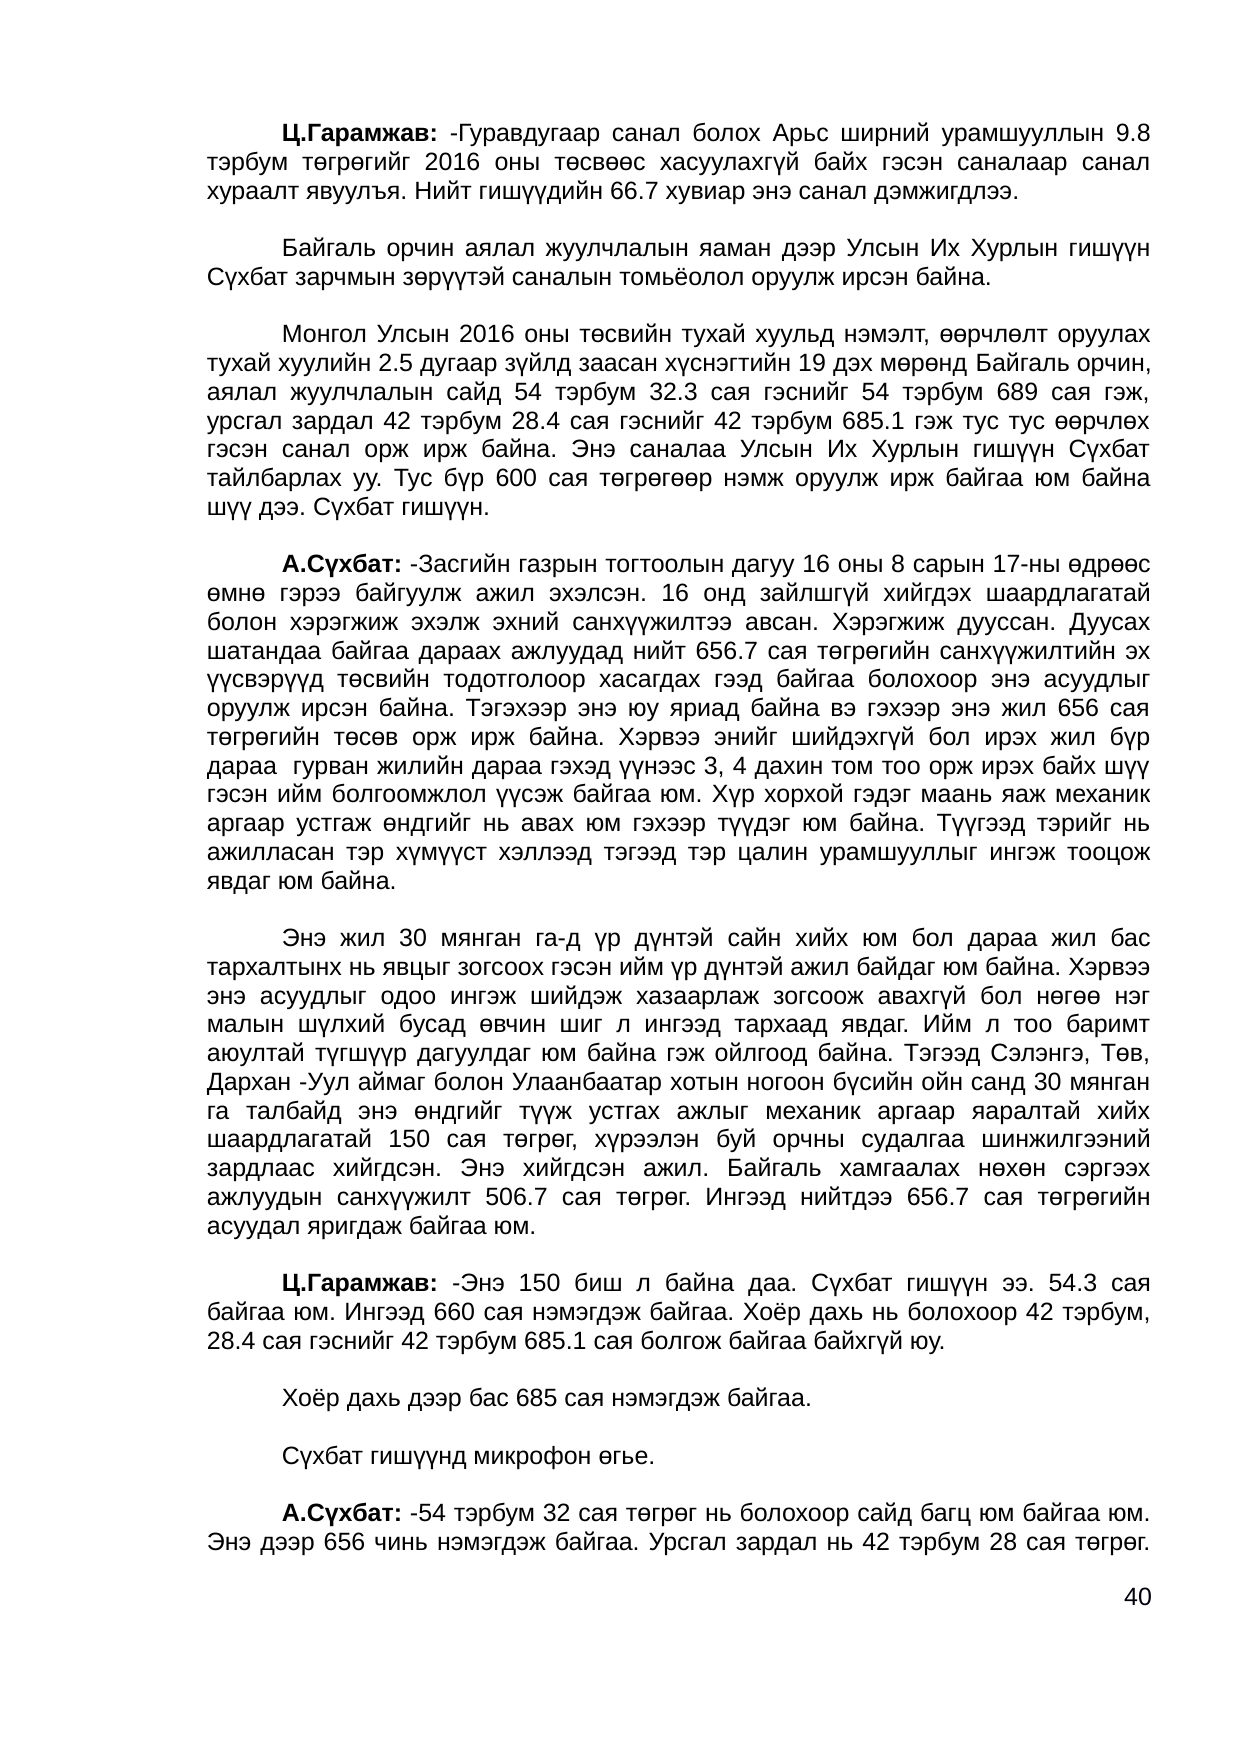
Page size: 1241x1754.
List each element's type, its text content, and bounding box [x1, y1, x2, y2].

text Монгол Улсын 2016 оны төсвийн тухай хуульд нэмэлт, өөрчлөлт оруулах тухай хуулийн 2.5 дугаар зүйлд заасан хүснэгтийн 19 дэх мөрөнд Байгаль орчин, аялал жуулчлалын сайд 54 тэрбум 32.3 сая гэснийг 54 тэрбум 689 сая гэж, урсгал зардал 42 тэрбум 28.4 сая гэснийг 42 тэрбум 685.1 гэж тус тус өөрчлөх гэсэн санал орж ирж байна. Энэ саналаа Улсын Их Хурлын гишүүн Сүхбат тайлбарлах уу. Тус бүр 600 сая төгрөгөөр нэмж оруулж ирж байгаа юм байна шүү дээ. Сүхбат гишүүн. [207, 319, 1152, 521]
text Ц.Гарамжав: -Гуравдугаар санал болох Арьс ширний урамшууллын 9.8 тэрбум төгрөгийг 2016 оны төсвөөс хасуулахгүй байх гэсэн саналаар санал хураалт явуулъя. Нийт гишүүдийн 66.7 хувиар энэ санал дэмжигдлээ. [207, 118, 1152, 204]
text Хоёр дахь дээр бас 685 сая нэмэгдэж байгаа. [207, 1383, 1152, 1412]
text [207, 1498, 1152, 1556]
text Сүхбат гишүүнд микрофон өгье. [207, 1441, 1152, 1469]
text Байгаль орчин аялал жуулчлалын яаман дээр Улсын Их Хурлын гишүүн Сүхбат зарчмын зөрүүтэй саналын томьёолол оруулж ирсэн байна. [207, 233, 1152, 291]
text Ц.Гарамжав: -Энэ 150 биш л байна даа. Сүхбат гишүүн ээ. 54.3 сая байгаа юм. Ингээд 660 сая нэмэгдэж байгаа. Хоёр дахь нь болохоор 42 тэрбум, 28.4 сая гэснийг 42 тэрбум 685.1 сая болгож байгаа байхгүй юу. [207, 1268, 1152, 1354]
text Энэ жил 30 мянган га-д үр дүнтэй сайн хийх юм бол дараа жил бас тархалтынх нь явцыг зогсоох гэсэн ийм үр дүнтэй ажил байдаг юм байна. Хэрвээ энэ асуудлыг одоо ингэж шийдэж хазаарлаж зогсоож авахгүй бол нөгөө нэг малын шүлхий бусад өвчин шиг л ингээд тархаад явдаг. Ийм л тоо баримт аюултай түгшүүр дагуулдаг юм байна гэж ойлгоод байна. Тэгээд Сэлэнгэ, Төв, Дархан -Уул аймаг болон Улаанбаатар хотын ногоон бүсийн ойн санд 30 мянган га талбайд энэ өндгийг түүж устгах ажлыг механик аргаар яаралтай хийх шаардлагатай 150 сая төгрөг, хүрээлэн буй орчны судалгаа шинжилгээний зардлаас хийгдсэн. Энэ хийгдсэн ажил. Байгаль хамгаалах нөхөн сэргээх ажлуудын санхүүжилт 506.7 сая төгрөг. Ингээд нийтдээ 656.7 сая төгрөгийн асуудал яригдаж байгаа юм. [207, 923, 1152, 1239]
text А.Сүхбат: -Засгийн газрын тогтоолын дагуу 16 оны 8 сарын 17-ны өдрөөс өмнө гэрээ байгуулж ажил эхэлсэн. 16 онд зайлшгүй хийгдэх шаардлагатай болон хэрэгжиж эхэлж эхний санхүүжилтээ авсан. Хэрэгжиж дууссан. Дуусах шатандаа байгаа дараах ажлуудад нийт 656.7 сая төгрөгийн санхүүжилтийн эх үүсвэрүүд төсвийн тодотголоор хасагдах гээд байгаа болохоор энэ асуудлыг оруулж ирсэн байна. Тэгэхээр энэ юу яриад байна вэ гэхээр энэ жил 656 сая төгрөгийн төсөв орж ирж байна. Хэрвээ энийг шийдэхгүй бол ирэх жил бүр дараа гурван жилийн дараа гэхэд үүнээс 3, 4 дахин том тоо орж ирэх байх шүү гэсэн ийм болгоомжлол үүсэж байгаа юм. Хүр хорхой гэдэг маань яаж механик аргаар устгаж өндгийг нь авах юм гэхээр түүдэг юм байна. Түүгээд тэрийг нь ажилласан тэр хүмүүст хэллээд тэгээд тэр цалин урамшууллыг ингэж тооцож явдаг юм байна. [207, 549, 1152, 894]
